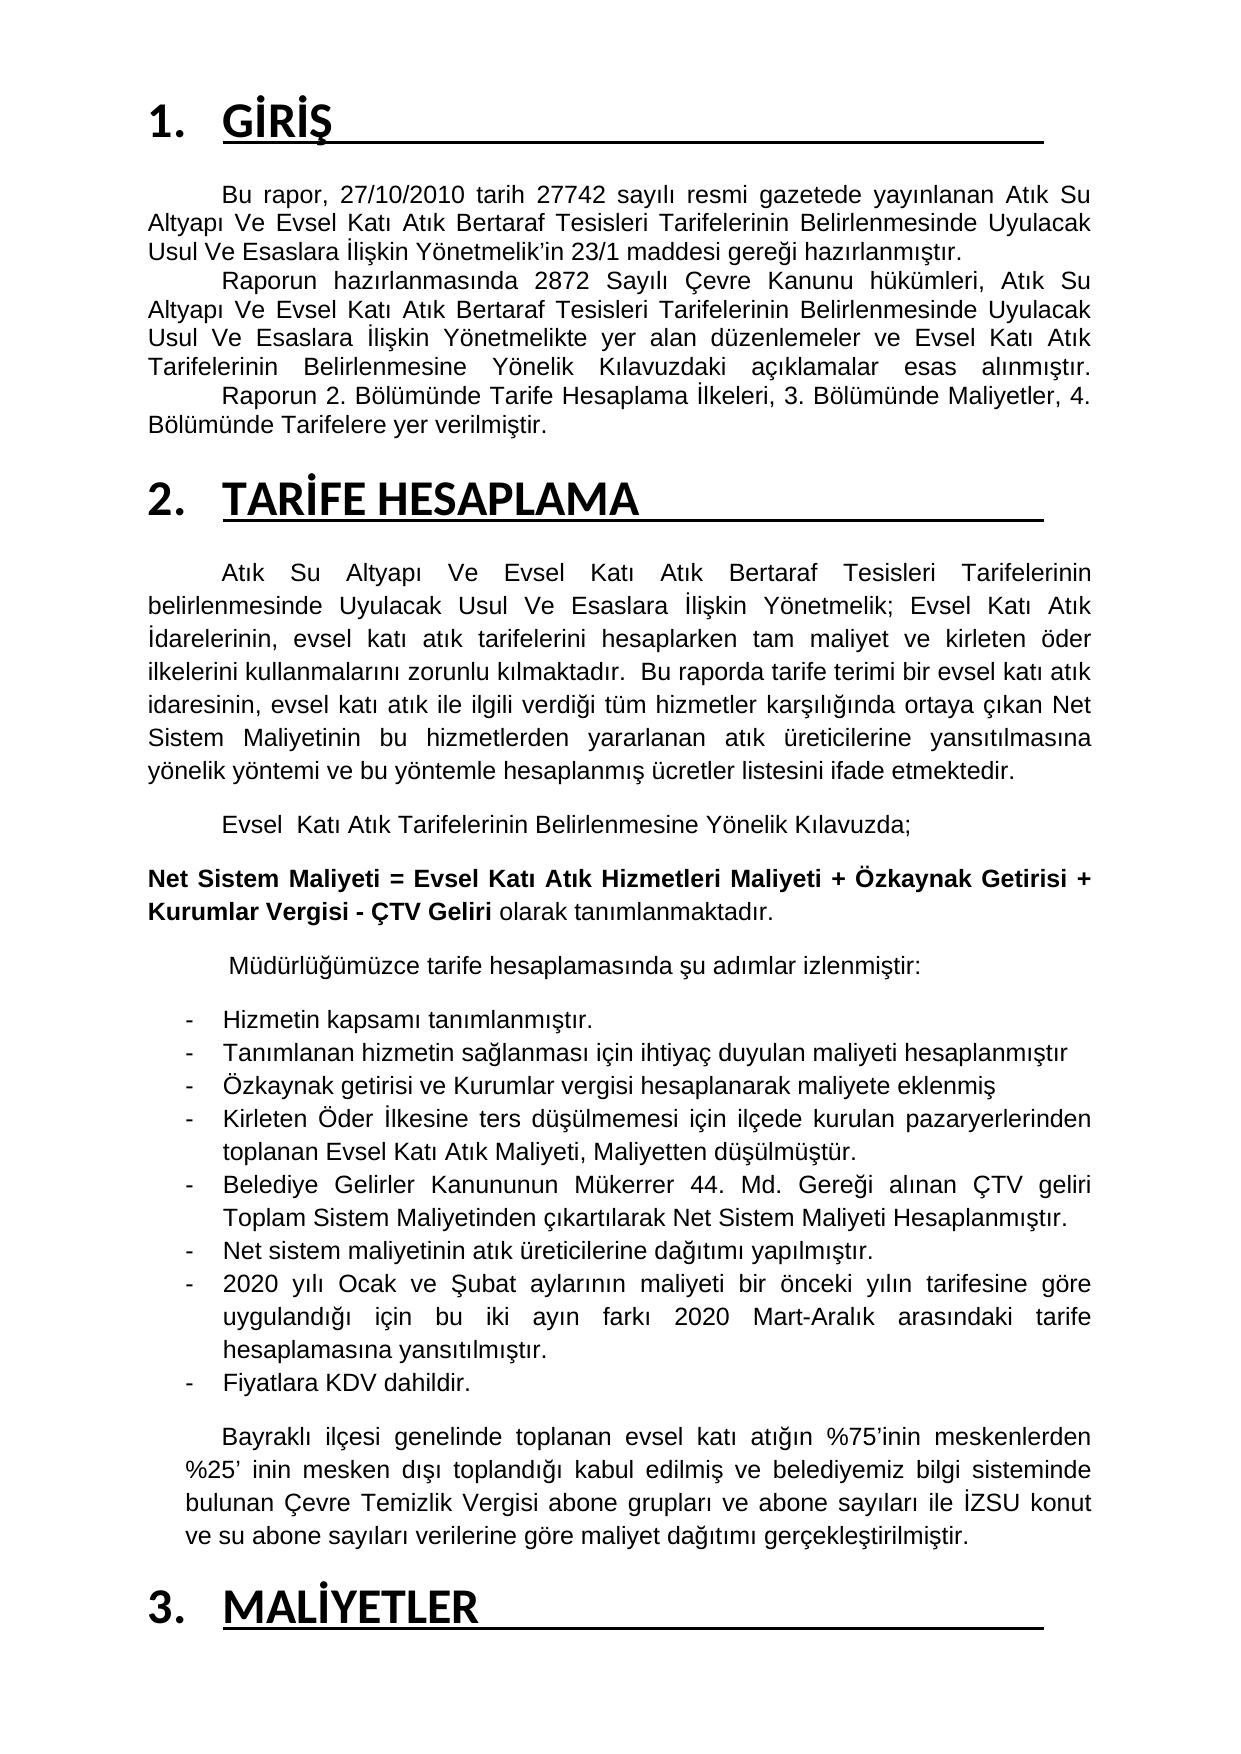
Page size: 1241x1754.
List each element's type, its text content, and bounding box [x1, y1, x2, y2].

text Raporun hazırlanmasında 2872 Sayılı Çevre Kanunu hükümleri, Atık Su Altyapı Ve Evsel Katı Atık Bertaraf Tesisleri Tarifelerinin Belirlenmesinde Uyulacak Usul Ve Esaslara İlişkin Yönetmelikte yer alan düzenlemeler ve Evsel Katı Atık Tarifelerinin Belirlenmesine Yönelik Kılavuzdaki açıklamalar esas alınmıştır. Raporun 2. Bölümünde Tarife Hesaplama İlkeleri, 3. Bölümünde Maliyetler, 4. Bölümünde Tarifelere yer verilmiştir. [148, 266, 1093, 438]
text Evsel Katı Atık Tarifelerinin Belirlenmesine Yönelik Kılavuzda; [148, 810, 1093, 839]
list TARİFE HESAPLAMA [148, 467, 1093, 528]
list Kirleten Öder İlkesine ters düşülmemesi için ilçede kurulan pazaryerlerinden toplanan Evsel Katı Atık Maliyeti, Maliyetten düşülmüştür. [185, 1104, 1093, 1165]
list Belediye Gelirler Kanununun Mükerrer 44. Md. Gereği alınan ÇTV geliri Toplam Sistem Maliyetinden çıkartılarak Net Sistem Maliyeti Hesaplanmıştır. [185, 1170, 1093, 1231]
list 2020 yılı Ocak ve Şubat aylarının maliyeti bir önceki yılın tarifesine göre uygulandığı için bu iki ayın farkı 2020 Mart-Aralık arasındaki tarife hesaplamasına yansıtılmıştır. [185, 1269, 1093, 1363]
list Özkaynak getirisi ve Kurumlar vergisi hesaplanarak maliyete eklenmiş [185, 1071, 1093, 1099]
list Fiyatlara KDV dahildir. [185, 1368, 1093, 1397]
list Net sistem maliyetinin atık üreticilerine dağıtımı yapılmıştır. [185, 1236, 1093, 1264]
list Tanımlanan hizmetin sağlanması için ihtiyaç duyulan maliyeti hesaplanmıştır [185, 1038, 1093, 1066]
text Bayraklı ilçesi genelinde toplanan evsel katı atığın %75’inin meskenlerden %25’ inin mesken dışı toplandığı kabul edilmiş ve belediyemiz bilgi sisteminde bulunan Çevre Temizlik Vergisi abone grupları ve abone sayıları ile İZSU konut ve su abone sayıları verilerine göre maliyet dağıtımı gerçekleştirilmiştir. [185, 1422, 1093, 1549]
text Atık Su Altyapı Ve Evsel Katı Atık Bertaraf Tesisleri Tarifelerinin belirlenmesinde Uyulacak Usul Ve Esaslara İlişkin Yönetmelik; Evsel Katı Atık İdarelerinin, evsel katı atık tarifelerini hesaplarken tam maliyet ve kirleten öder ilkelerini kullanmalarını zorunlu kılmaktadır. Bu raporda tarife terimi bir evsel katı atık idaresinin, evsel katı atık ile ilgili verdiği tüm hizmetler karşılığında ortaya çıkan Net Sistem Maliyetinin bu hizmetlerden yararlanan atık üreticilerine yansıtılmasına yönelik yöntemi ve bu yöntemle hesaplanmış ücretler listesini ifade etmektedir. [148, 558, 1093, 785]
list MALİYETLER [148, 1574, 1093, 1636]
list Hizmetin kapsamı tanımlanmıştır. [185, 1004, 1093, 1033]
text Net Sistem Maliyeti = Evsel Katı Atık Hizmetleri Maliyeti + Özkaynak Getirisi + Kurumlar Vergisi - ÇTV Geliri olarak tanımlanmaktadır. [148, 864, 1093, 926]
list GİRİŞ [148, 89, 1093, 150]
text Bu rapor, 27/10/2010 tarih 27742 sayılı resmi gazetede yayınlanan Atık Su Altyapı Ve Evsel Katı Atık Bertaraf Tesisleri Tarifelerinin Belirlenmesinde Uyulacak Usul Ve Esaslara İlişkin Yönetmelik’in 23/1 maddesi gereği hazırlanmıştır. [148, 179, 1093, 266]
text Müdürlüğümüzce tarife hesaplamasında şu adımlar izlenmiştir: [148, 951, 1093, 979]
